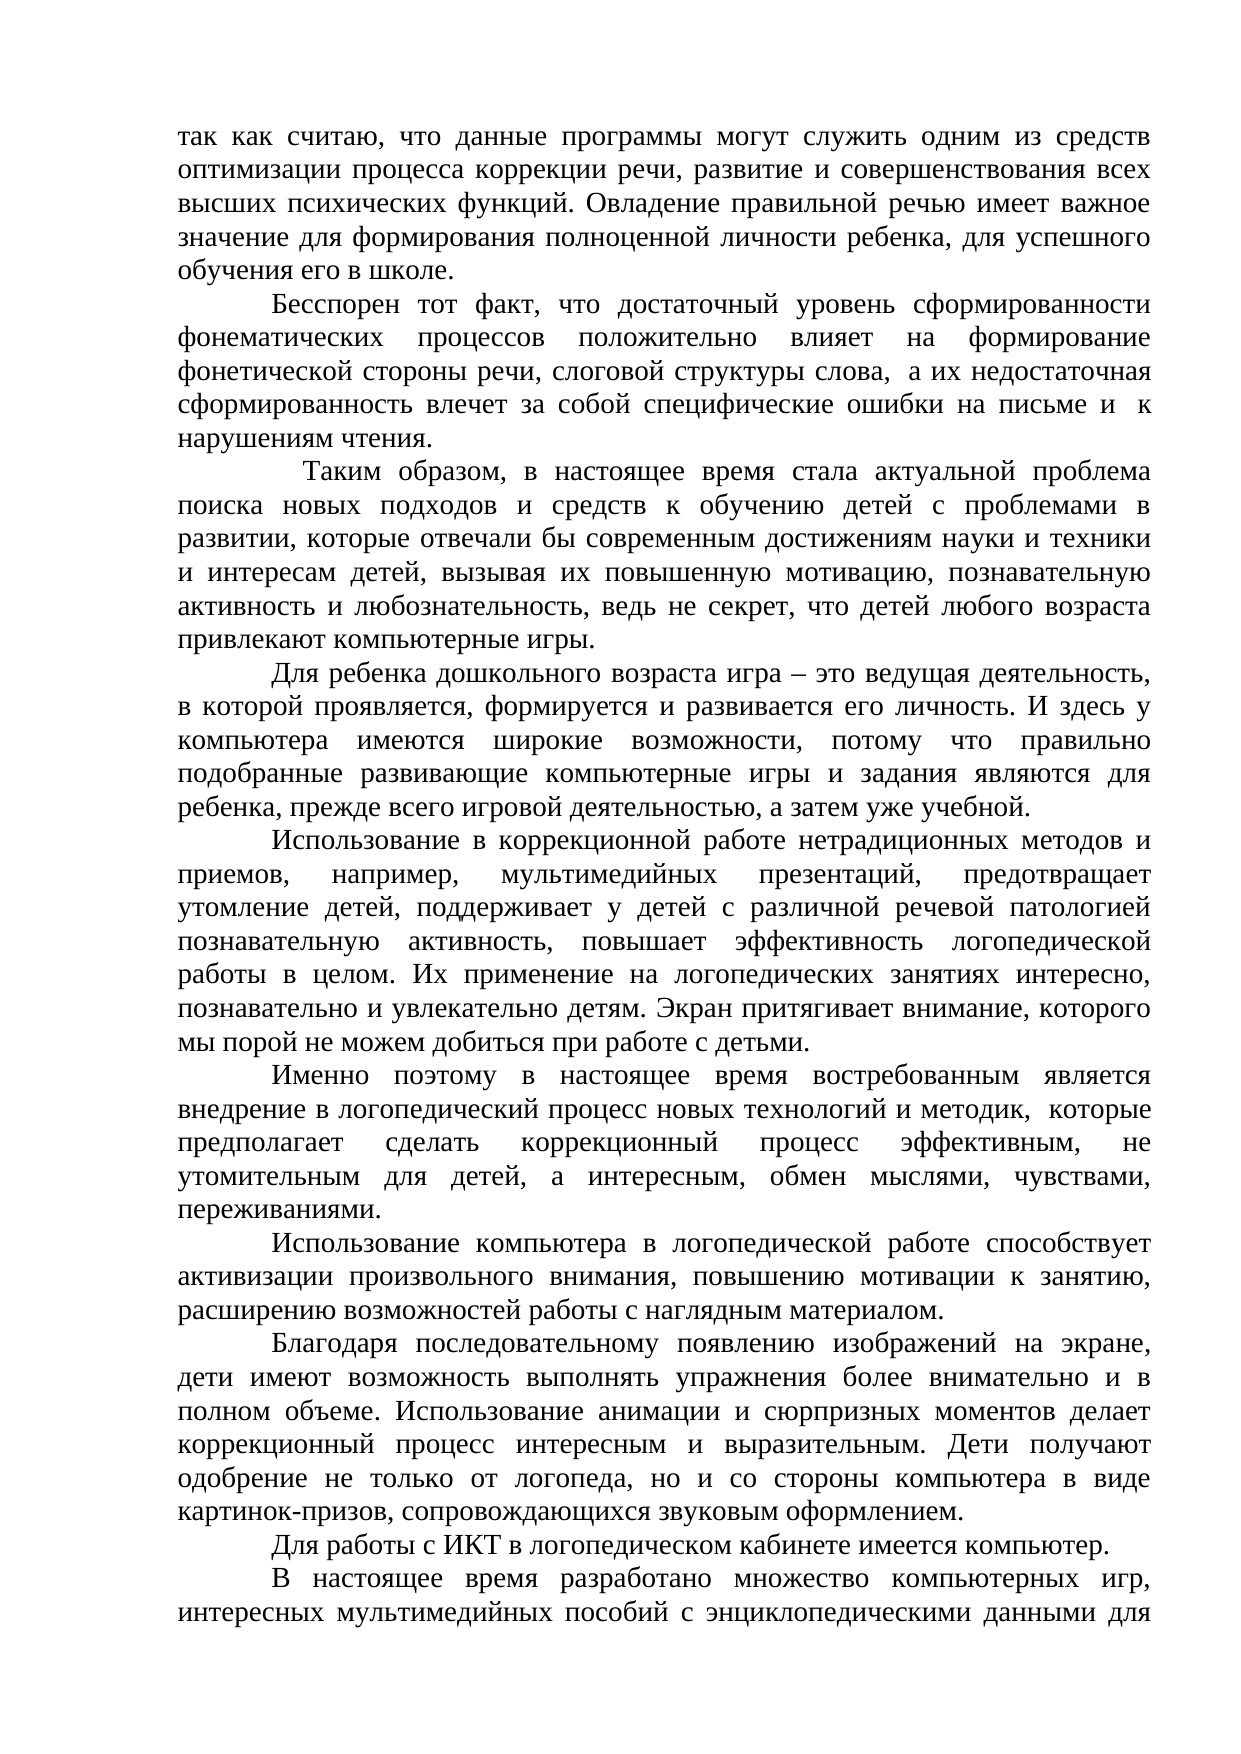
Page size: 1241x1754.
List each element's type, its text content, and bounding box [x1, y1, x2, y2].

text Использование компьютера в логопедической работе способствует активизации произвольного внимания, повышению мотивации к занятию, расширению возможностей работы с наглядным материалом. [177, 1225, 1152, 1326]
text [177, 1560, 1152, 1627]
text Использование в коррекционной работе нетрадиционных методов и приемов, например, мультимедийных презентаций, предотвращает утомление детей, поддерживает у детей с различной речевой патологией познавательную активность, повышает эффективность логопедической работы в целом. Их применение на логопедических занятиях интересно, познавательно и увлекательно детям. Экран притягивает внимание, которого мы порой не можем добиться при работе с детьми. [177, 822, 1152, 1057]
text Благодаря последовательному появлению изображений на экране, дети имеют возможность выполнять упражнения более внимательно и в полном объеме. Использование анимации и сюрпризных моментов делает коррекционный процесс интересным и выразительным. Дети получают одобрение не только от логопеда, но и со стороны компьютера в виде картинок-призов, сопровождающихся звуковым оформлением. [177, 1326, 1152, 1527]
text Таким образом, в настоящее время стала актуальной проблема поиска новых подходов и средств к обучению детей с проблемами в развитии, которые отвечали бы современным достижениям науки и техники и интересам детей, вызывая их повышенную мотивацию, познавательную активность и любознательность, ведь не секрет, что детей любого возраста привлекают компьютерные игры. [177, 453, 1152, 655]
text Именно поэтому в настоящее время востребованным является внедрение в логопедический процесс новых технологий и методик, которые предполагает сделать коррекционный процесс эффективным, не утомительным для детей, а интересным, обмен мыслями, чувствами, переживаниями. [177, 1057, 1152, 1225]
text Для работы с ИКТ в логопедическом кабинете имеется компьютер. [177, 1527, 1152, 1560]
text Бесспорен тот факт, что достаточный уровень сформированности фонематических процессов положительно влияет на формирование фонетической стороны речи, слоговой структуры слова, а их недостаточная сформированность влечет за собой специфические ошибки на письме и к нарушениям чтения. [177, 286, 1152, 453]
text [177, 118, 1152, 286]
text Для ребенка дошкольного возраста игра – это ведущая деятельность, в которой проявляется, формируется и развивается его личность. И здесь у компьютера имеются широкие возможности, потому что правильно подобранные развивающие компьютерные игры и задания являются для ребенка, прежде всего игровой деятельностью, а затем уже учебной. [177, 655, 1152, 822]
